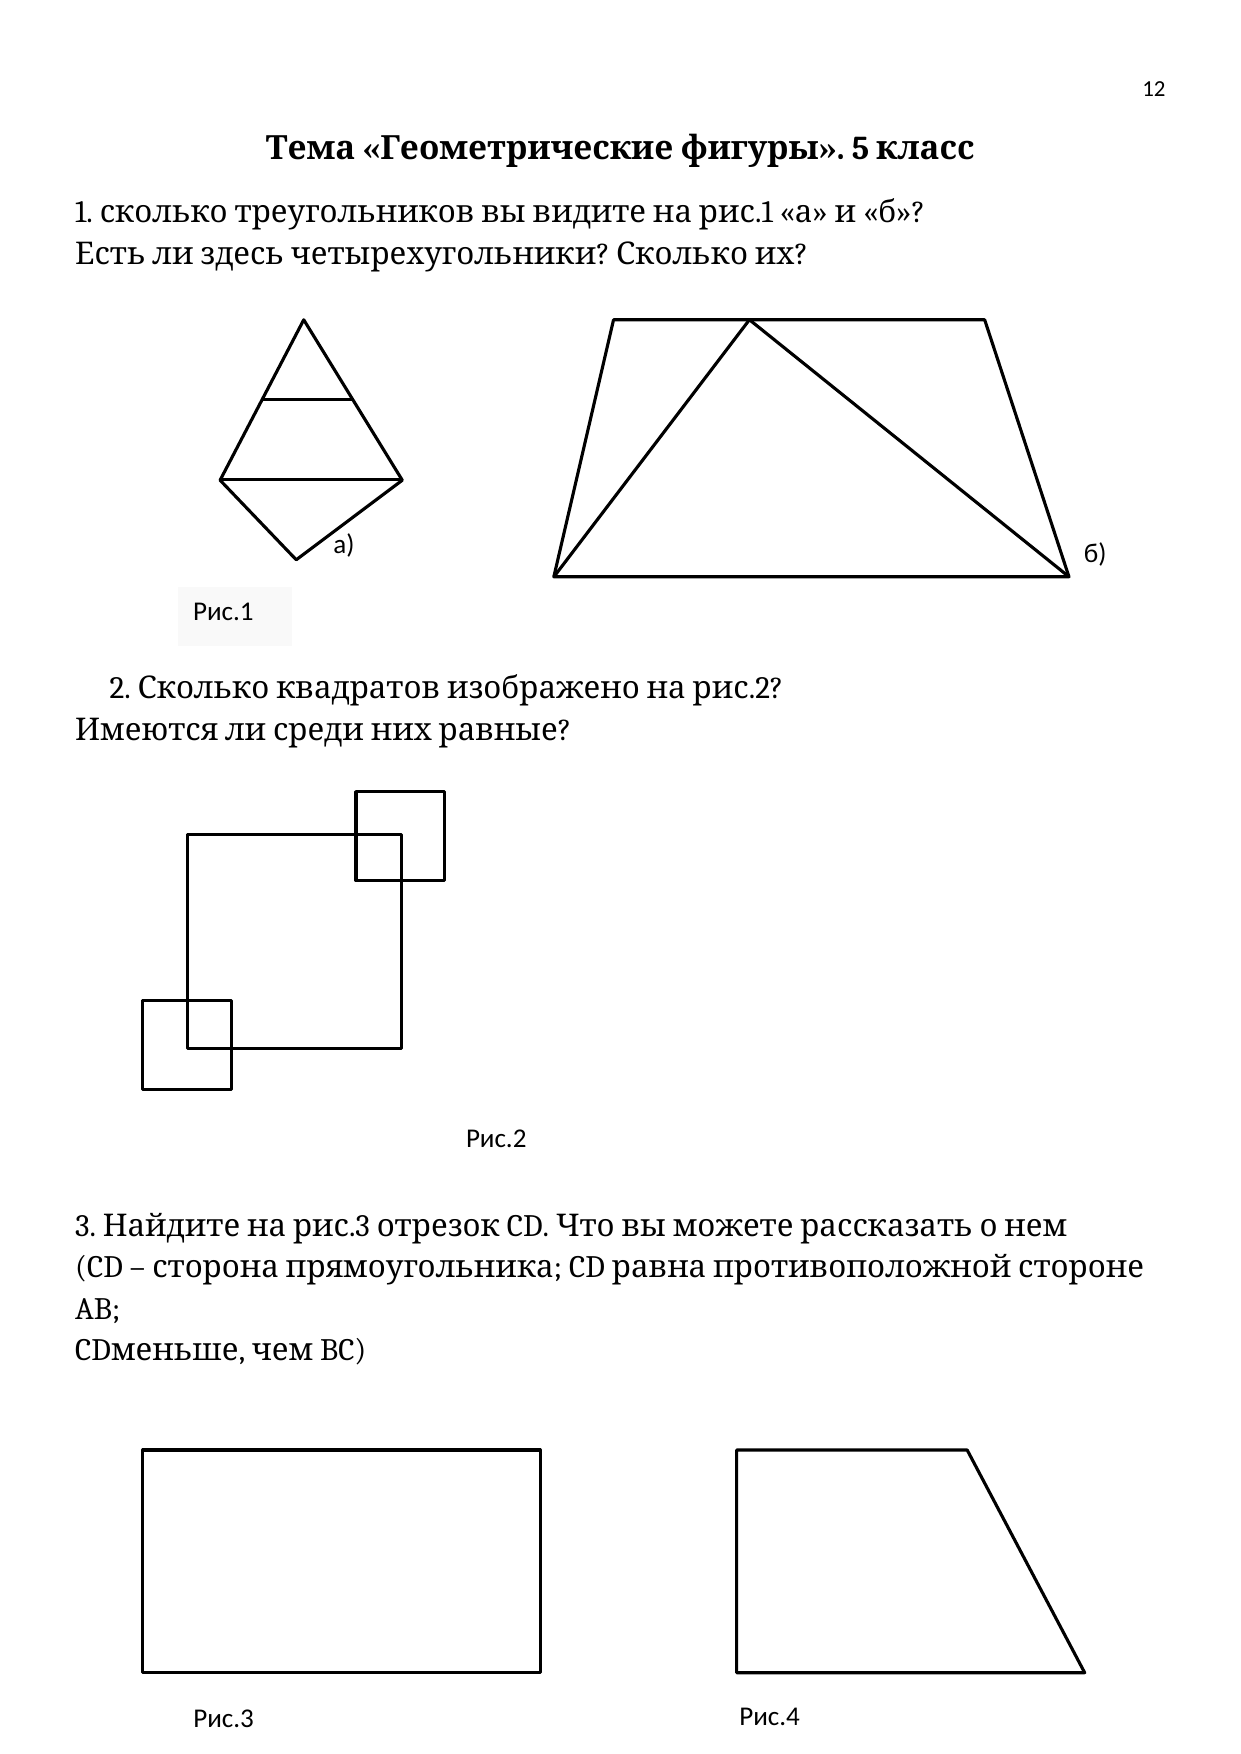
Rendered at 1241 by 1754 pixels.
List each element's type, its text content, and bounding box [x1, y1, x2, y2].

text Тема «Геометрические фигуры». 5 класс [75, 130, 1165, 168]
text 2. Сколько квадратов изображено на рис.2? Имеются ли среди них равные? [75, 671, 1165, 748]
text 1. сколько треугольников вы видите на рис.1 «а» и «б»? Есть ли здесь четырехугольники? Сколько их? [75, 195, 1165, 272]
text 3. Найдите на рис.3 отрезок CD. Что вы можете рассказать о нем (CD – сторона прямоугольника; CD равна противоположной стороне AB; CDменьше, чем BC) [75, 1208, 1165, 1368]
